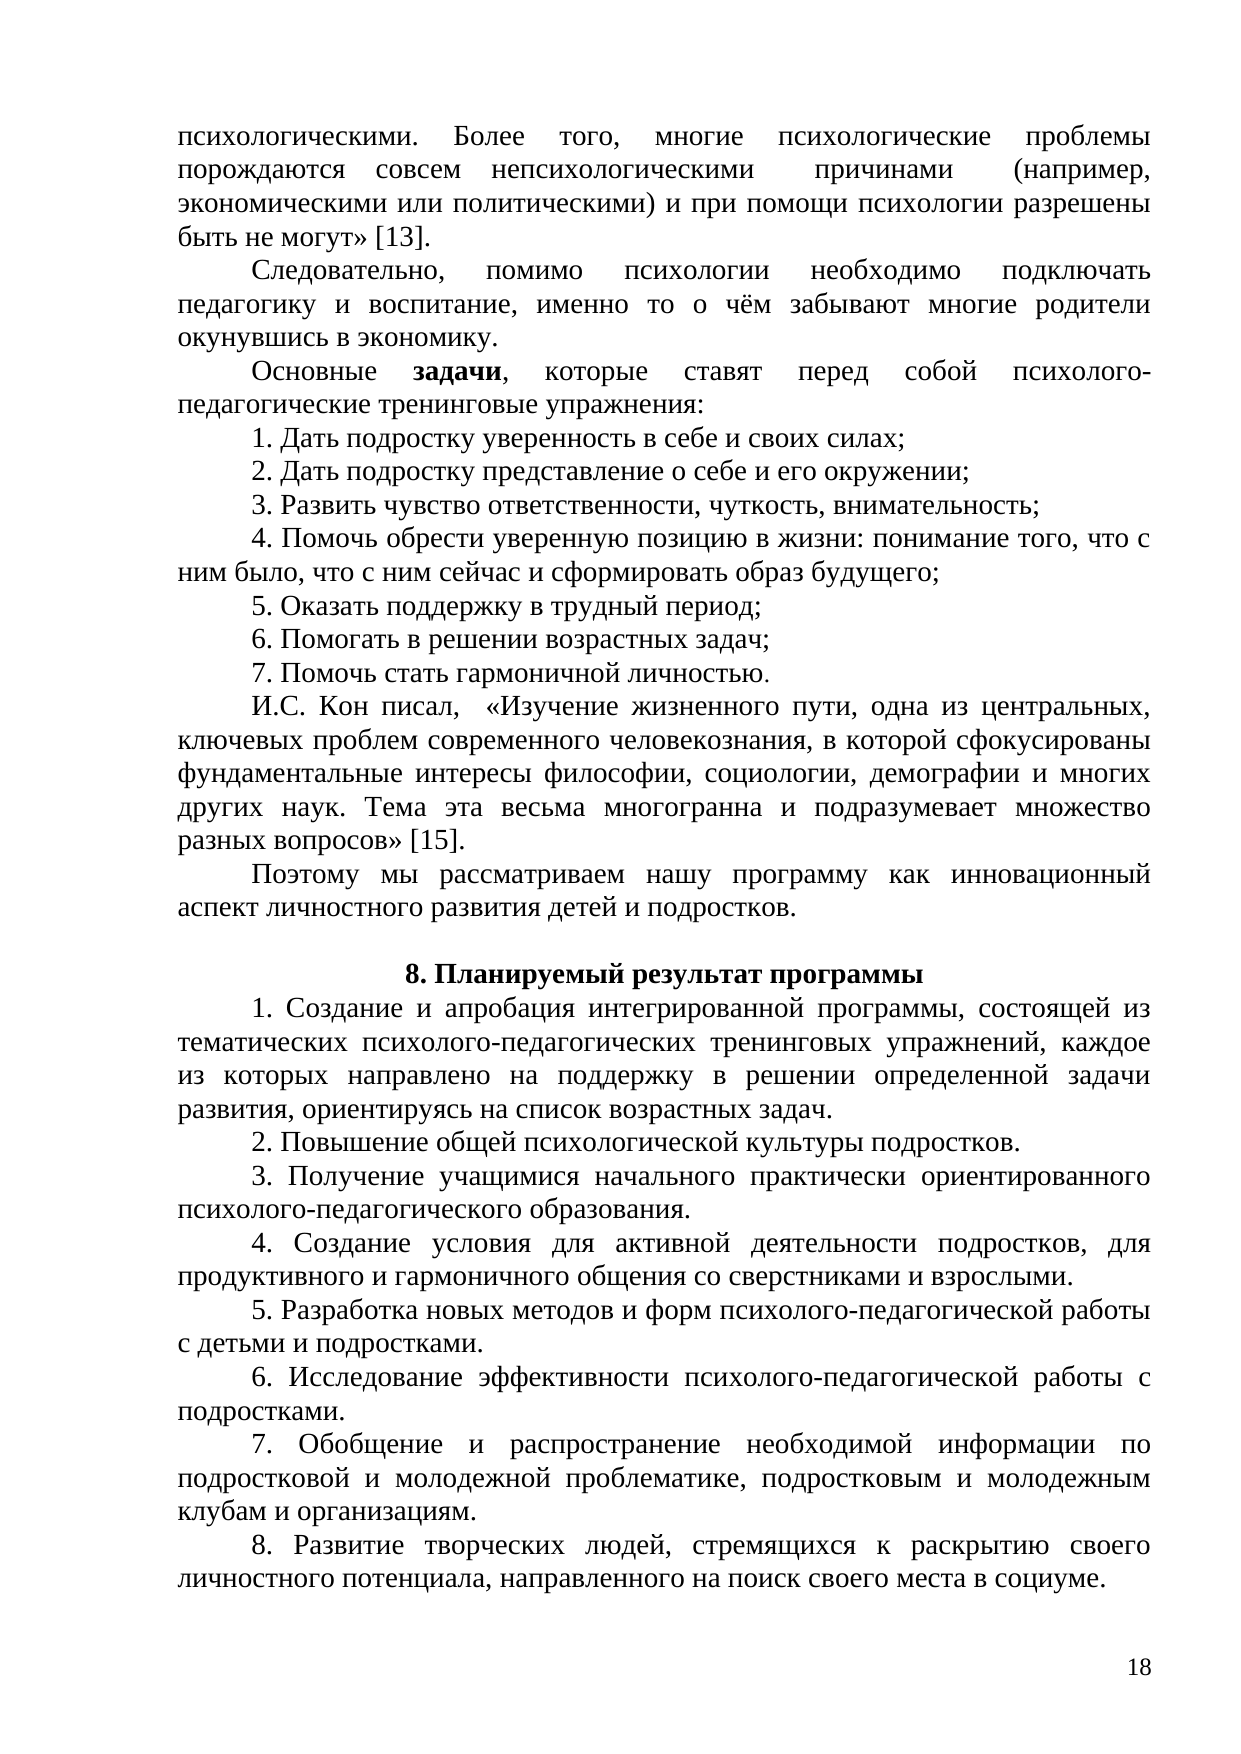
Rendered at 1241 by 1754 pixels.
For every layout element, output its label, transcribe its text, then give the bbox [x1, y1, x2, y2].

text 1. Создание и апробация интегрированной программы, состоящей из тематических психолого-педагогических тренинговых упражнений, каждое из которых направлено на поддержку в решении определенной задачи развития, ориентируясь на список возрастных задач. [177, 990, 1152, 1124]
text 1. Дать подростку уверенность в себе и своих силах; [177, 420, 1152, 453]
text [177, 118, 1152, 252]
text 2. Повышение общей психологической культуры подростков. [177, 1124, 1152, 1158]
text 8. Развитие творческих людей, стремящихся к раскрытию своего личностного потенциала, направленного на поиск своего места в социуме. [177, 1527, 1152, 1594]
text 3. Получение учащимися начального практически ориентированного психолого-педагогического образования. [177, 1158, 1152, 1225]
text Следовательно, помимо психологии необходимо подключать педагогику и воспитание, именно то о чём забывают многие родители окунувшись в экономику. [177, 252, 1152, 353]
text Поэтому мы рассматриваем нашу программу как инновационный аспект личностного развития детей и подростков. [177, 856, 1152, 923]
text 7. Помочь стать гармоничной личностью. [177, 655, 1152, 688]
text 3. Развить чувство ответственности, чуткость, внимательность; [177, 487, 1152, 521]
text 6. Исследование эффективности психолого-педагогической работы с подростками. [177, 1359, 1152, 1426]
text И.С. Кон писал, «Изучение жизненного пути, одна из центральных, ключевых проблем современного человекознания, в которой сфокусированы фундаментальные интересы философии, социологии, демографии и многих других наук. Тема эта весьма многогранна и подразумевает множество разных вопросов» [15]. [177, 688, 1152, 856]
text 6. Помогать в решении возрастных задач; [177, 621, 1152, 655]
text 4. Создание условия для активной деятельности подростков, для продуктивного и гармоничного общения со сверстниками и взрослыми. [177, 1225, 1152, 1292]
text Основные задачи, которые ставят перед собой психолого-педагогические тренинговые упражнения: [177, 353, 1152, 420]
text 4. Помочь обрести уверенную позицию в жизни: понимание того, что с ним было, что с ним сейчас и сформировать образ будущего; [177, 521, 1152, 588]
text 5. Оказать поддержку в трудный период; [177, 588, 1152, 621]
text 8. Планируемый результат программы [177, 957, 1152, 990]
text 7. Обобщение и распространение необходимой информации по подростковой и молодежной проблематике, подростковым и молодежным клубам и организациям. [177, 1426, 1152, 1527]
text 2. Дать подростку представление о себе и его окружении; [177, 453, 1152, 487]
text 5. Разработка новых методов и форм психолого-педагогической работы с детьми и подростками. [177, 1292, 1152, 1359]
